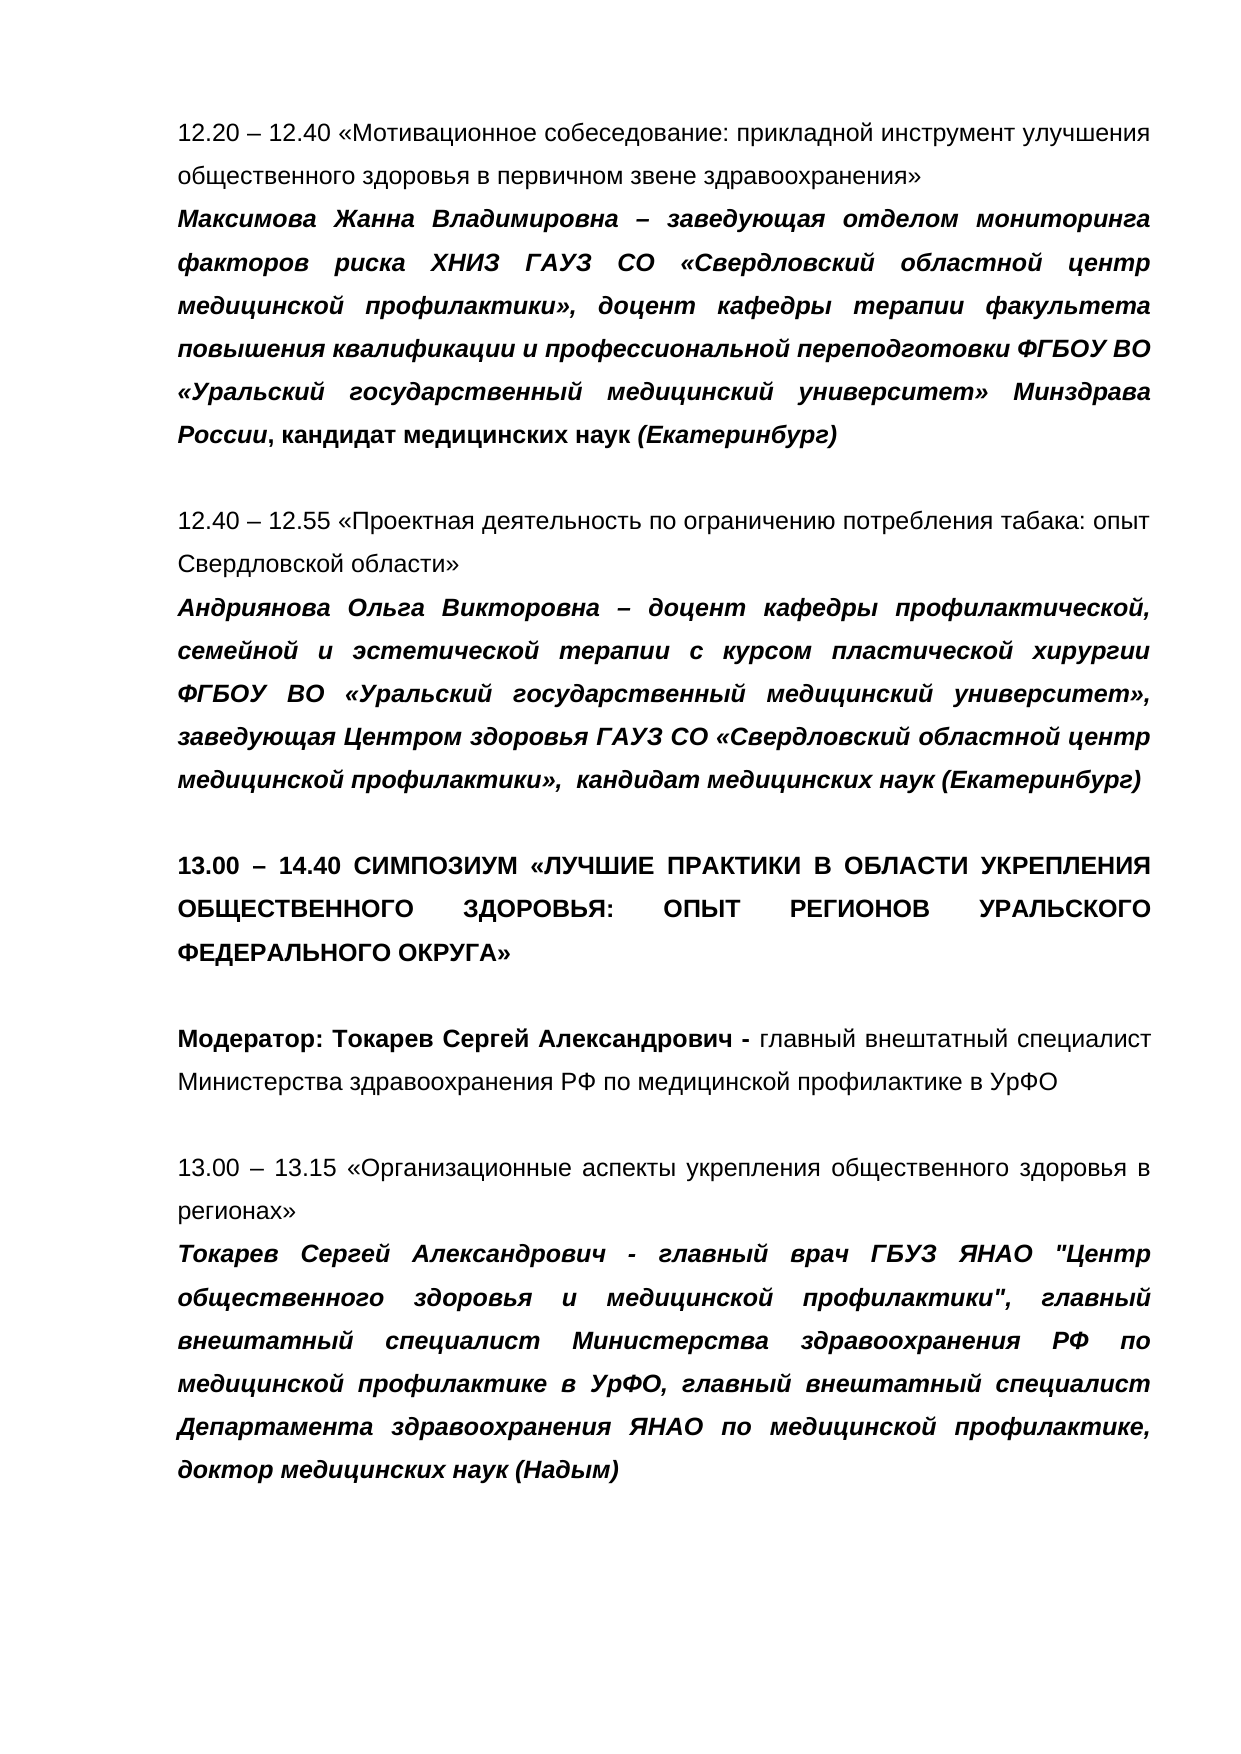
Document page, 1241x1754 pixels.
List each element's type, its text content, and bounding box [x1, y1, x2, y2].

text 13.00 – 14.40 СИМПОЗИУМ «ЛУЧШИЕ ПРАКТИКИ В ОБЛАСТИ УКРЕПЛЕНИЯ ОБЩЕСТВЕННОГО ЗДОРОВЬЯ: ОПЫТ РЕГИОНОВ УРАЛЬСКОГО ФЕДЕРАЛЬНОГО ОКРУГА» [177, 851, 1152, 966]
text Андриянова Ольга Викторовна – доцент кафедры профилактической, семейной и эстетической терапии с курсом пластической хирургии ФГБОУ ВО «Уральский государственный медицинский университет», заведующая Центром здоровья ГАУЗ СО «Свердловский областной центр медицинской профилактики», кандидат медицинских наук (Екатеринбург) [177, 592, 1152, 794]
text 12.20 – 12.40 «Мотивационное собеседование: прикладной инструмент улучшения общественного здоровья в первичном звене здравоохранения» [177, 118, 1152, 190]
text 12.40 – 12.55 «Проектная деятельность по ограничению потребления табака: опыт Свердловской области» [177, 506, 1152, 578]
text 13.00 – 13.15 «Организационные аспекты укрепления общественного здоровья в регионах» [177, 1153, 1152, 1225]
text Максимова Жанна Владимировна – заведующая отделом мониторинга факторов риска ХНИЗ ГАУЗ СО «Свердловский областной центр медицинской профилактики», доцент кафедры терапии факультета повышения квалификации и профессиональной переподготовки ФГБОУ ВО «Уральский государственный медицинский университет» Минздрава России, кандидат медицинских наук (Екатеринбург) [177, 204, 1152, 449]
text Модератор: Токарев Сергей Александрович - главный внештатный специалист Министерства здравоохранения РФ по медицинской профилактике в УрФО [177, 1024, 1152, 1096]
text Токарев Сергей Александрович - главный врач ГБУЗ ЯНАО "Центр общественного здоровья и медицинской профилактики", главный внештатный специалист Министерства здравоохранения РФ по медицинской профилактике в УрФО, главный внештатный специалист Департамента здравоохранения ЯНАО по медицинской профилактике, доктор медицинских наук (Надым) [177, 1239, 1152, 1484]
